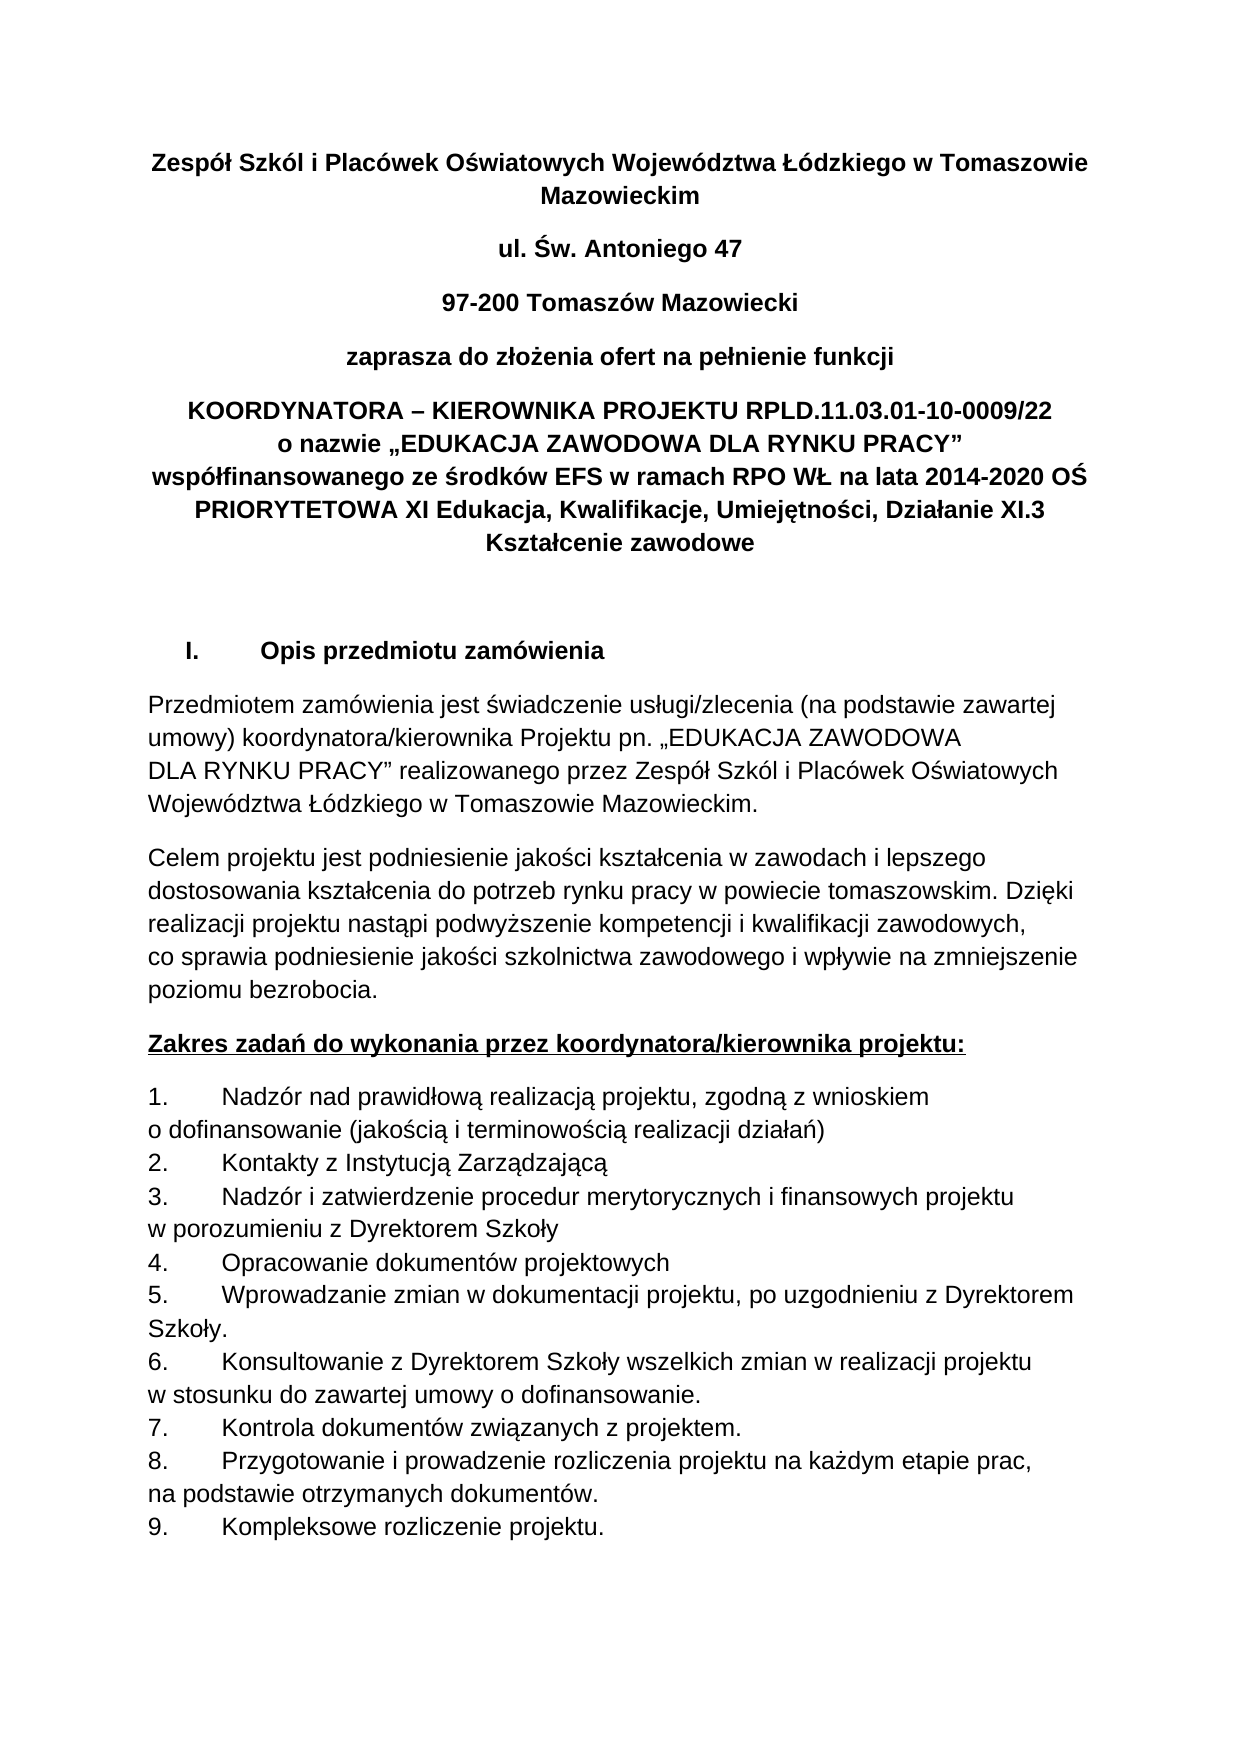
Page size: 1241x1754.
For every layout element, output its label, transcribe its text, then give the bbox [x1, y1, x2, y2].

list Konsultowanie z Dyrektorem Szkoły wszelkich zmian w realizacji projektu w stosunku do zawartej umowy o dofinansowanie. [148, 1347, 1093, 1408]
text zaprasza do złożenia ofert na pełnienie funkcji [148, 342, 1093, 371]
list Kontrola dokumentów związanych z projektem. [148, 1413, 1093, 1441]
list Kontakty z Instytucją Zarządzającą [148, 1148, 1093, 1177]
text ul. Św. Antoniego 47 [148, 234, 1093, 263]
list Opis przedmiotu zamówienia [185, 636, 1093, 664]
text Zakres zadań do wykonania przez koordynatora/kierownika projektu: [148, 1028, 1093, 1057]
list Przygotowanie i prowadzenie rozliczenia projektu na każdym etapie prac, na podstawie otrzymanych dokumentów. [148, 1446, 1093, 1507]
text Przedmiotem zamówienia jest świadczenie usługi/zlecenia (na podstawie zawartej umowy) koordynatora/kierownika Projektu pn. „EDUKACJA ZAWODOWA DLA RYNKU PRACY” realizowanego przez Zespół Szkól i Placówek Oświatowych Województwa Łódzkiego w Tomaszowie Mazowieckim. [148, 690, 1093, 817]
list o dofinansowanie (jakością i terminowością realizacji działań) [148, 1115, 1093, 1144]
list Opracowanie dokumentów projektowych [148, 1247, 1093, 1276]
list Wprowadzanie zmian w dokumentacji projektu, po uzgodnieniu z Dyrektorem Szkoły. [148, 1281, 1093, 1342]
text Zespół Szkól i Placówek Oświatowych Województwa Łódzkiego w Tomaszowie Mazowieckim [148, 148, 1093, 209]
list Nadzór i zatwierdzenie procedur merytorycznych i finansowych projektu w porozumieniu z Dyrektorem Szkoły [148, 1181, 1093, 1243]
text Celem projektu jest podniesienie jakości kształcenia w zawodach i lepszego dostosowania kształcenia do potrzeb rynku pracy w powiecie tomaszowskim. Dzięki realizacji projektu nastąpi podwyższenie kompetencji i kwalifikacji zawodowych, co sprawia podniesienie jakości szkolnictwa zawodowego i wpływie na zmniejszenie poziomu bezrobocia. [148, 843, 1093, 1003]
list Nadzór nad prawidłową realizacją projektu, zgodną z wnioskiem [148, 1082, 1093, 1111]
text 97-200 Tomaszów Mazowiecki [148, 288, 1093, 317]
list Kompleksowe rozliczenie projektu. [148, 1512, 1093, 1540]
text KOORDYNATORA – KIEROWNIKA PROJEKTU RPLD.11.03.01-10-0009/22 o nazwie „EDUKACJA ZAWODOWA DLA RYNKU PRACY” współfinansowanego ze środków EFS w ramach RPO WŁ na lata 2014-2020 OŚ PRIORYTETOWA XI Edukacja, Kwalifikacje, Umiejętności, Działanie XI.3 Kształcenie zawodowe [148, 396, 1093, 557]
